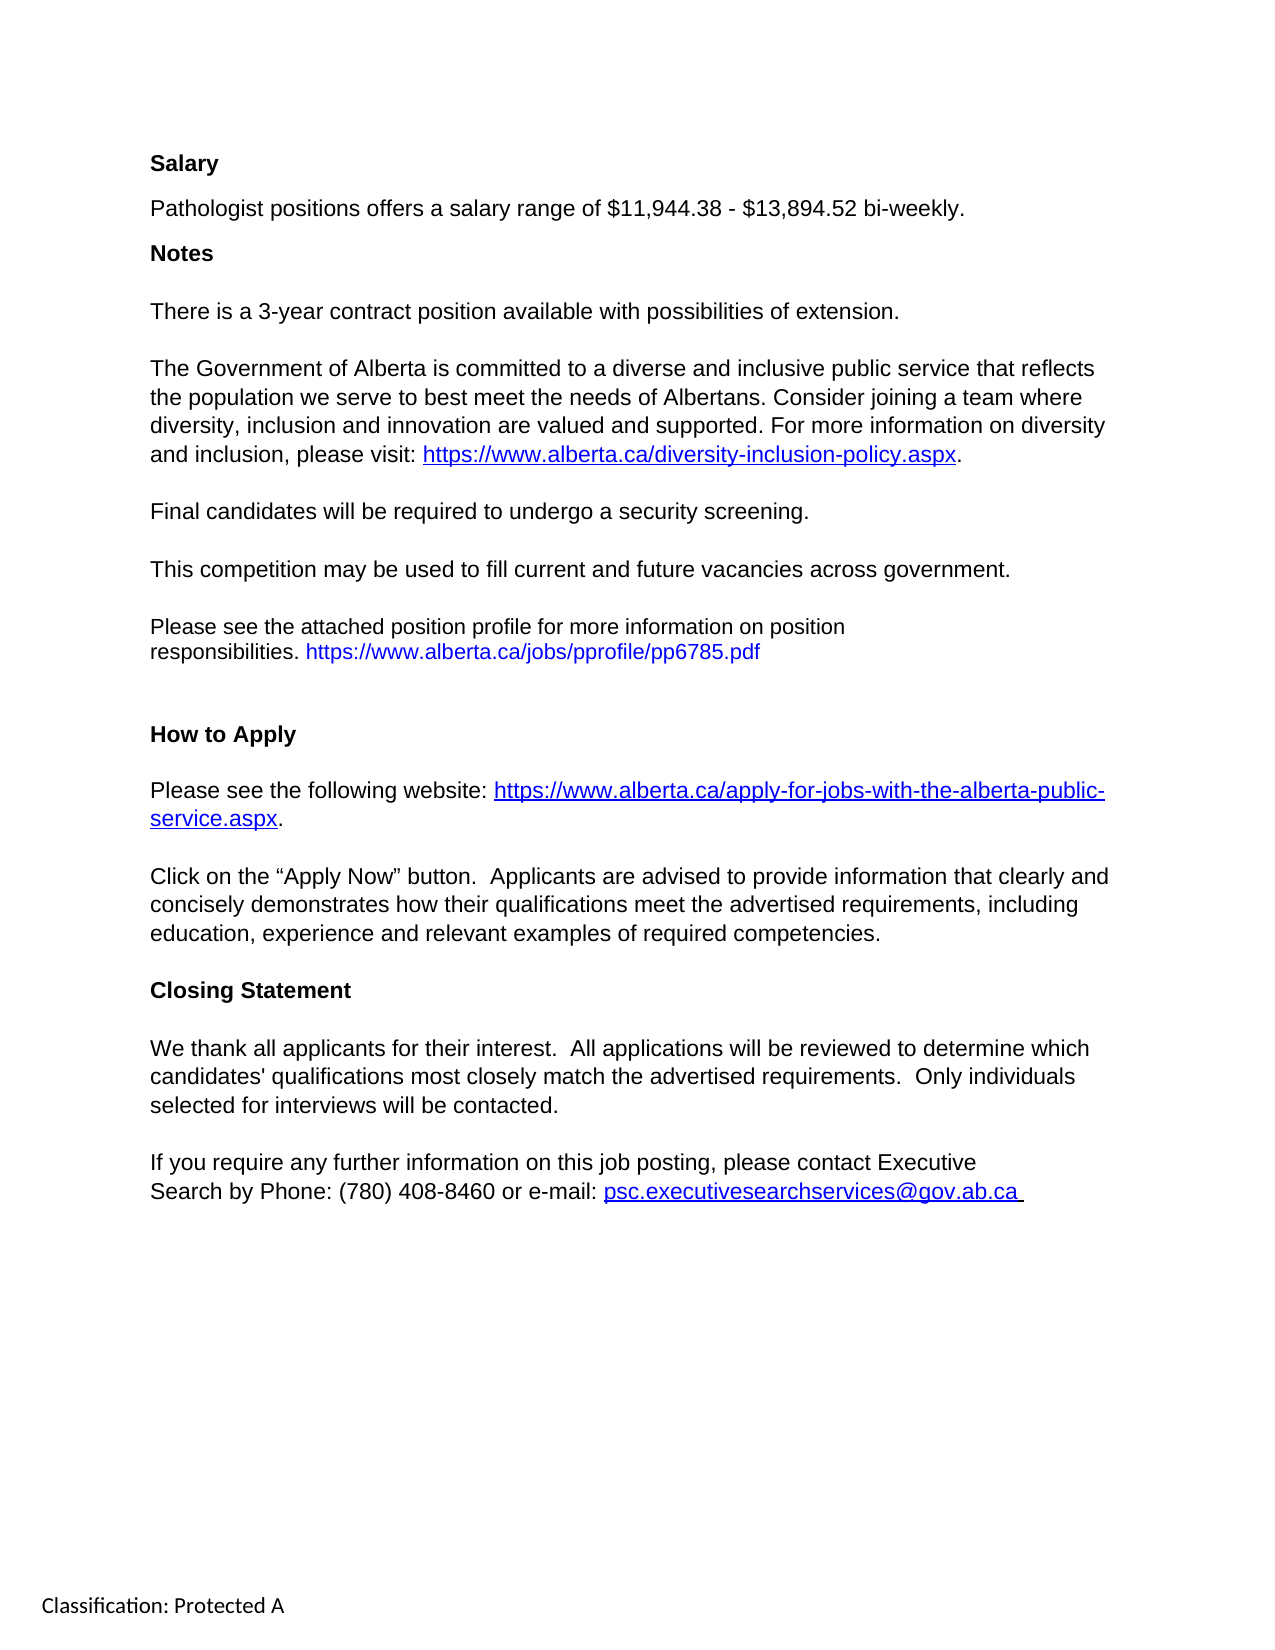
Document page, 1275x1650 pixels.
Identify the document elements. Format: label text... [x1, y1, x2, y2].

text The Government of Alberta is committed to a diverse and inclusive public service that reflects the population we serve to best meet the needs of Albertans. Consider joining a team where diversity, inclusion and innovation are valued and supported. For more information on diversity and inclusion, please visit: https://www.alberta.ca/diversity-inclusion-policy.aspx. [150, 355, 1125, 467]
text There is a 3-year contract position available with possibilities of extension. [150, 298, 1125, 324]
text If you require any further information on this job posting, please contact Executive Search by Phone: (780) 408-8460 or e-mail: psc.executivesearchservices@gov.ab.ca [150, 1149, 1125, 1204]
text Salary [150, 150, 1125, 176]
text Final candidates will be required to undergo a security screening. [150, 498, 1125, 525]
text We thank all applicants for their interest. All applications will be reviewed to determine which candidates' qualifications most closely match the advertised requirements. Only individuals selected for interviews will be contacted. [150, 1035, 1125, 1118]
text Closing Statement [150, 977, 1125, 1003]
text This competition may be used to fill current and future vacancies across government. [150, 556, 1125, 582]
text Please see the following website: https://www.alberta.ca/apply-for-jobs-with-the-alberta-public-service.aspx. [150, 777, 1125, 831]
text How to Apply [150, 721, 1125, 747]
text Notes [150, 240, 1125, 267]
text Please see the attached position profile for more information on position responsibilities. https://www.alberta.ca/jobs/pprofile/pp6785.pdf [150, 613, 1125, 692]
text Click on the “Apply Now” button. Applicants are advised to provide information that clearly and concisely demonstrates how their qualifications meet the advertised requirements, including education, experience and relevant examples of required competencies. [150, 863, 1125, 946]
text Pathologist positions offers a salary range of $11,944.38 - $13,894.52 bi-weekly. [150, 195, 1125, 221]
